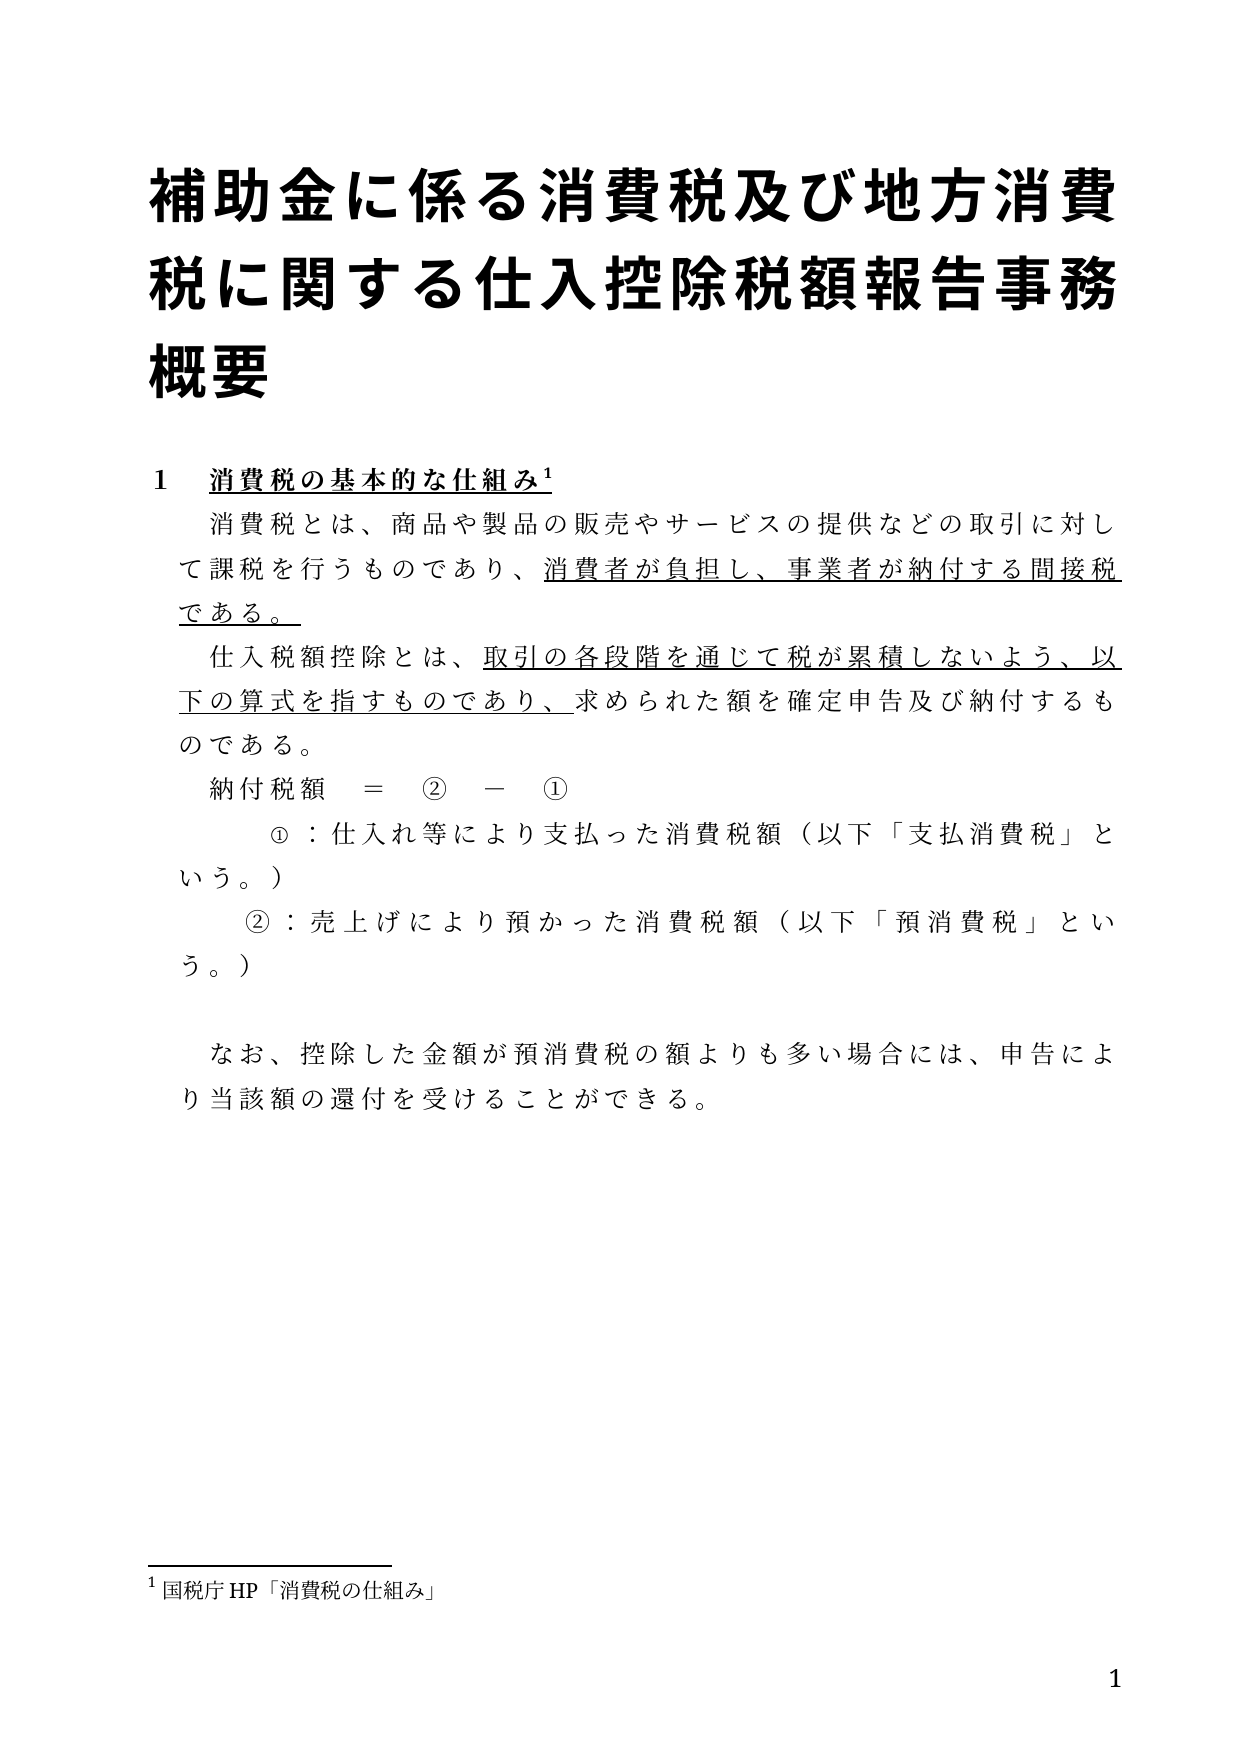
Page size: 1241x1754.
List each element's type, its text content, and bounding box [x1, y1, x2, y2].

text １ 消費税の基本的な仕組み [148, 457, 1122, 501]
text ①：仕入れ等により支払った消費税額（以下「支払消費税」という。） [179, 810, 1122, 898]
text なお、控除した金額が預消費税の額よりも多い場合には、申告により当該額の還付を受けることができる。 [179, 1031, 1122, 1119]
text ②：売上げにより預かった消費税額（以下「預消費税」という。） [148, 898, 1122, 987]
text 仕入税額控除とは、取引の各段階を通じて税が累積しないよう、以下の算式を指すものであり、求められた額を確定申告及び納付するものである。 [148, 633, 1122, 766]
text 納付税額 ＝ ② － ① [179, 766, 1122, 810]
text 補助金に係る消費税及び地方消費税に関する仕入控除税額報告事務概要 [148, 148, 1122, 413]
text 消費税とは、商品や製品の販売やサービスの提供などの取引に対して課税を行うものであり、消費者が負担し、事業者が納付する間接税である。 [148, 501, 1122, 633]
